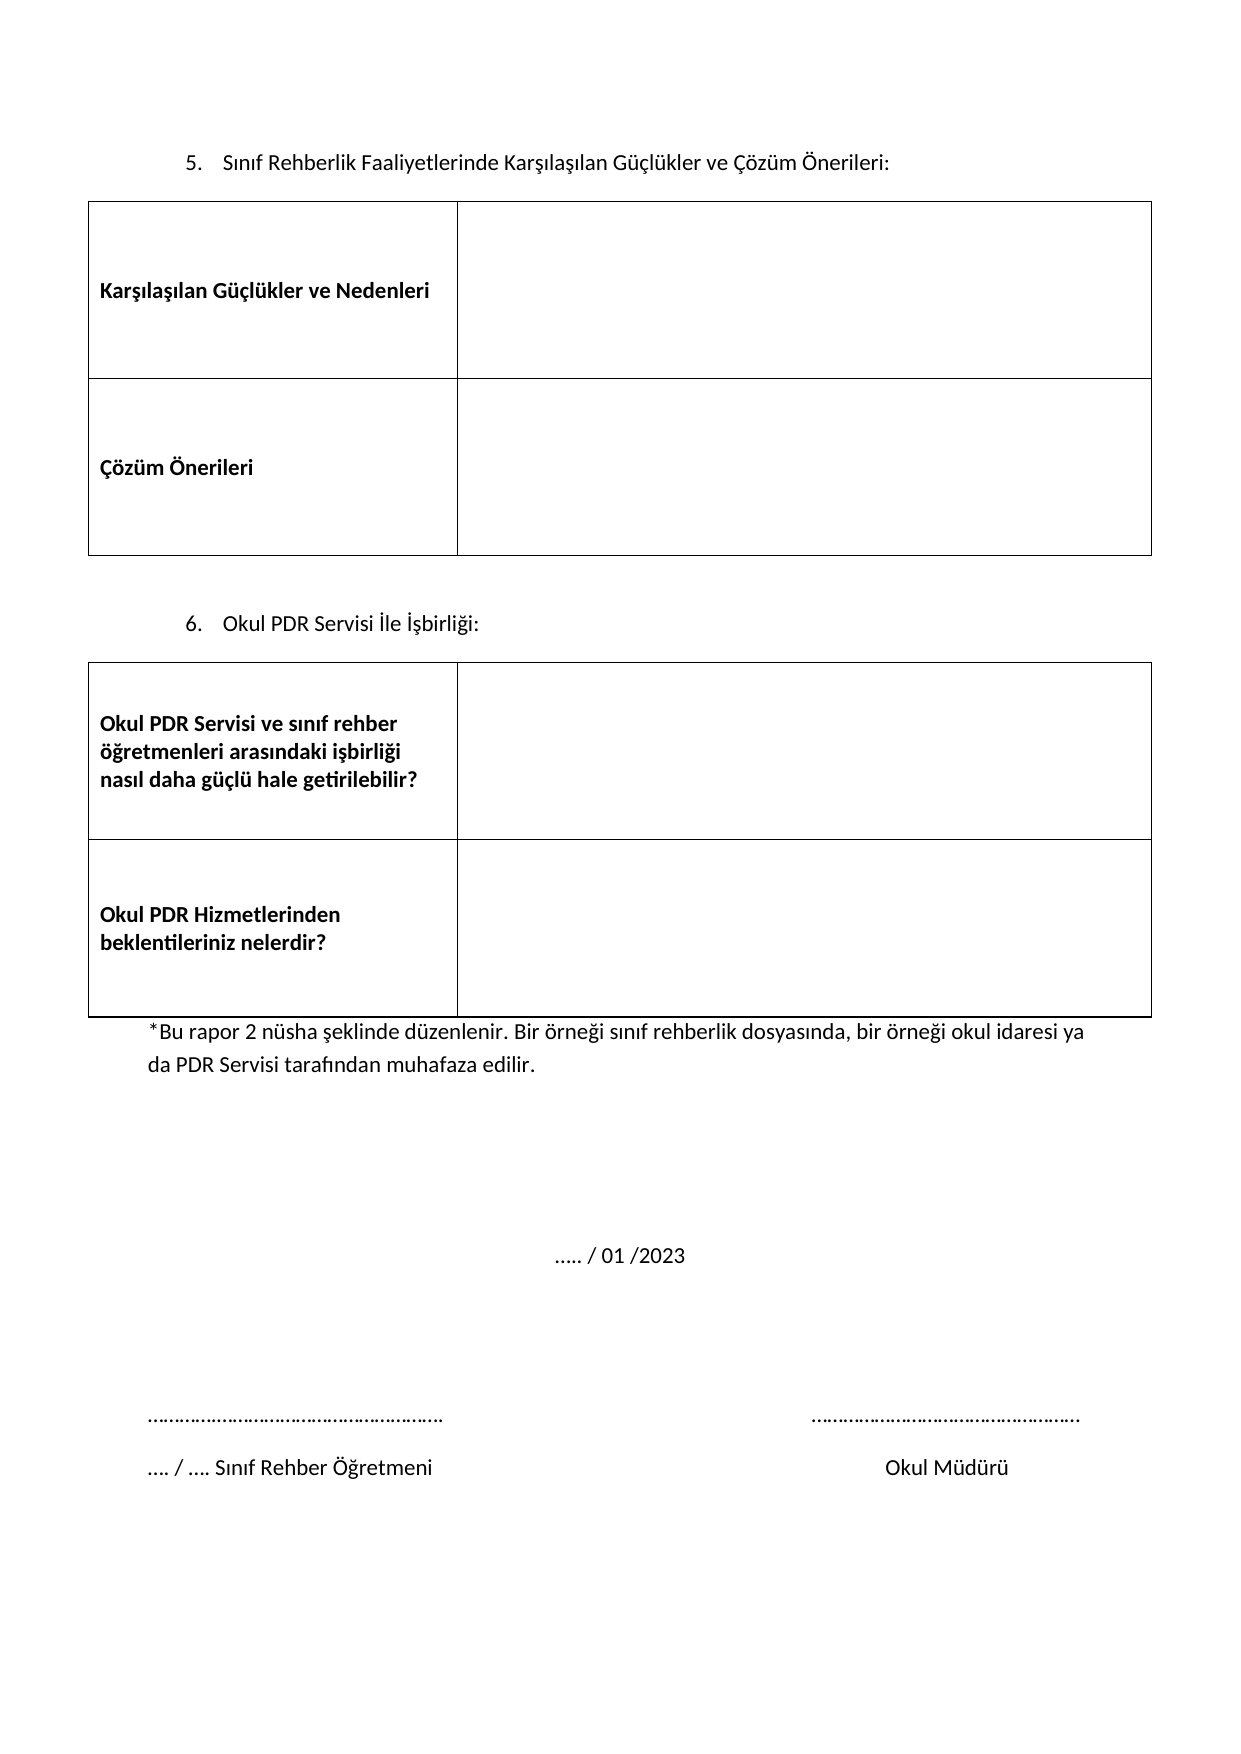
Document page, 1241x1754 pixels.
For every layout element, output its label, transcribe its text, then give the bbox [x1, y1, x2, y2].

table_header [458, 663, 1151, 839]
list Okul PDR Servisi İle İşbirliği: [185, 609, 1093, 637]
table_header Okul PDR Servisi ve sınıf rehber öğretmenleri arasındaki işbirliği nasıl daha güçlü hale getirilebilir? [89, 663, 457, 839]
text ………….……………………………………. …………………………………………… [148, 1400, 1093, 1428]
text ….. / 01 /2023 [148, 1241, 1093, 1269]
table_cell Çözüm Önerileri [89, 379, 457, 555]
list Sınıf Rehberlik Faaliyetlerinde Karşılaşılan Güçlükler ve Çözüm Önerileri: [185, 148, 1093, 176]
table_cell [458, 379, 1151, 555]
table_header Karşılaşılan Güçlükler ve Nedenleri [89, 202, 457, 378]
text *Bu rapor 2 nüsha şeklinde düzenlenir. Bir örneği sınıf rehberlik dosyasında, bir örneği okul idaresi ya da PDR Servisi tarafından muhafaza edilir. [148, 1018, 1093, 1078]
table_header [458, 202, 1151, 378]
table_cell Okul PDR Hizmetlerinden beklentileriniz nelerdir? [89, 840, 457, 1016]
text …. / …. Sınıf Rehber Öğretmeni Okul Müdürü [148, 1453, 1093, 1481]
table_cell [458, 840, 1151, 1016]
